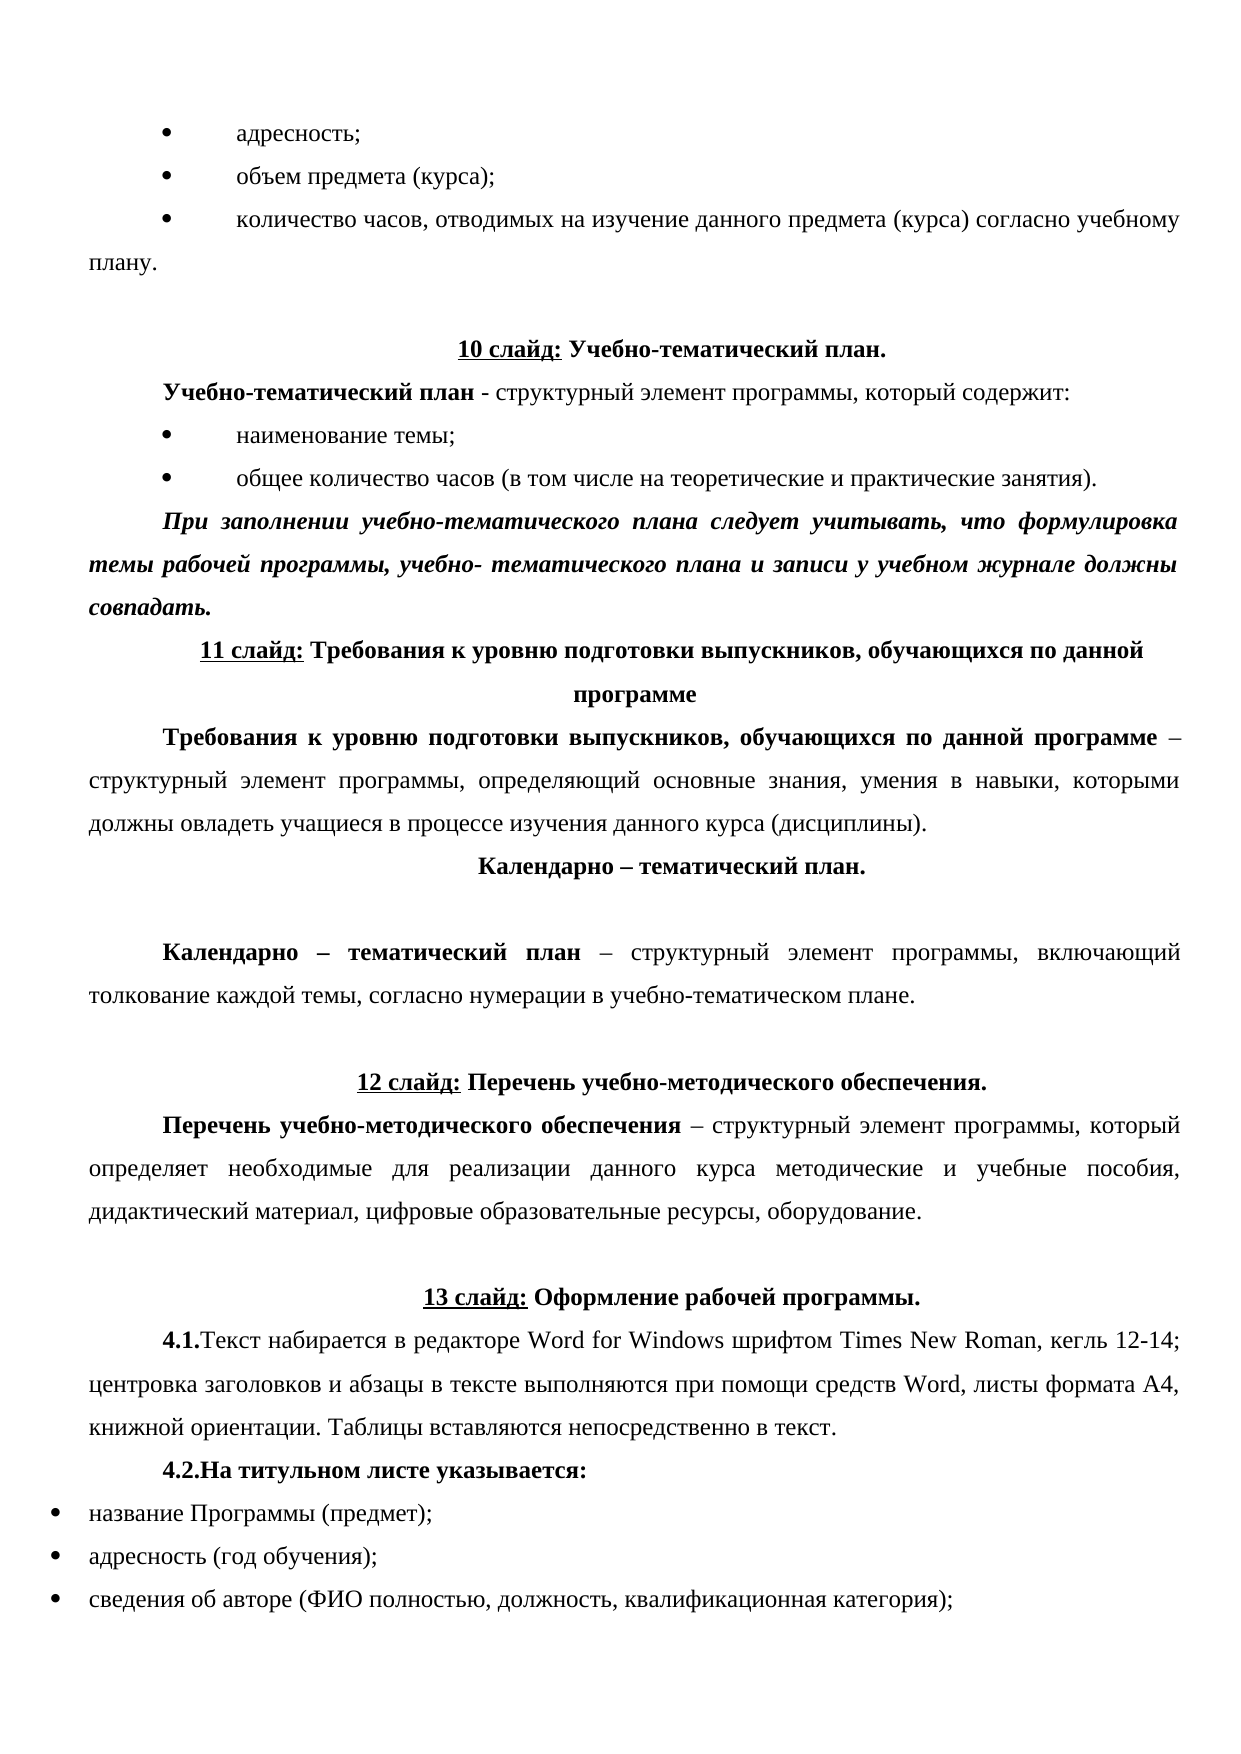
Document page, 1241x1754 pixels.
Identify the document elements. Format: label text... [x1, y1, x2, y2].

list 4.1.Текст набирается в редакторе Word for Windows шрифтом Times New Roman, кегль 12-14; центровка заголовков и абзацы в тексте выполняются при помощи средств Word, листы формата А4, книжной ориентации. Таблицы вставляются непосредственно в текст. [89, 1326, 1181, 1441]
list объем предмета (курса); [89, 161, 1181, 190]
list адресность; [89, 118, 1181, 147]
list 10 слайд: Учебно-тематический план. [89, 334, 1181, 362]
text Учебно-тематический план - структурный элемент программы, который содержит: [89, 377, 1181, 406]
list сведения об авторе (ФИО полностью, должность, квалификационная категория); [51, 1584, 1181, 1613]
list название Программы (предмет); [51, 1498, 1181, 1527]
list 4.2.На титульном листе указывается: [89, 1455, 1181, 1484]
list количество часов, отводимых на изучение данного предмета (курса) согласно учебному плану. [89, 204, 1181, 276]
list 12 слайд: Перечень учебно-методического обеспечения. [89, 1067, 1181, 1096]
list общее количество часов (в том числе на теоретические и практические занятия). [89, 463, 1181, 492]
list Календарно – тематический план. [89, 851, 1181, 880]
list адресность (год обучения); [51, 1541, 1181, 1570]
list 13 слайд: Оформление рабочей программы. [89, 1282, 1181, 1311]
list Требования к уровню подготовки выпускников, обучающихся по данной программе – структурный элемент программы, определяющий основные знания, умения в навыки, которыми должны овладеть учащиеся в процессе изучения данного курса (дисциплины). [89, 722, 1181, 837]
list Календарно – тематический план – структурный элемент программы, включающий толкование каждой темы, согласно нумерации в учебно-тематическом плане. [89, 937, 1181, 1009]
list наименование темы; [89, 420, 1181, 449]
list Перечень учебно-методического обеспечения – структурный элемент программы, который определяет необходимые для реализации данного курса методические и учебные пособия, дидактический материал, цифровые образовательные ресурсы, оборудование. [89, 1110, 1181, 1225]
list 11 слайд: Требования к уровню подготовки выпускников, обучающихся по данной программе [89, 636, 1181, 707]
list При заполнении учебно-тематического плана следует учитывать, что формулировка темы рабочей программы, учебно- тематического плана и записи у учебном журнале должны совпадать. [89, 506, 1181, 621]
